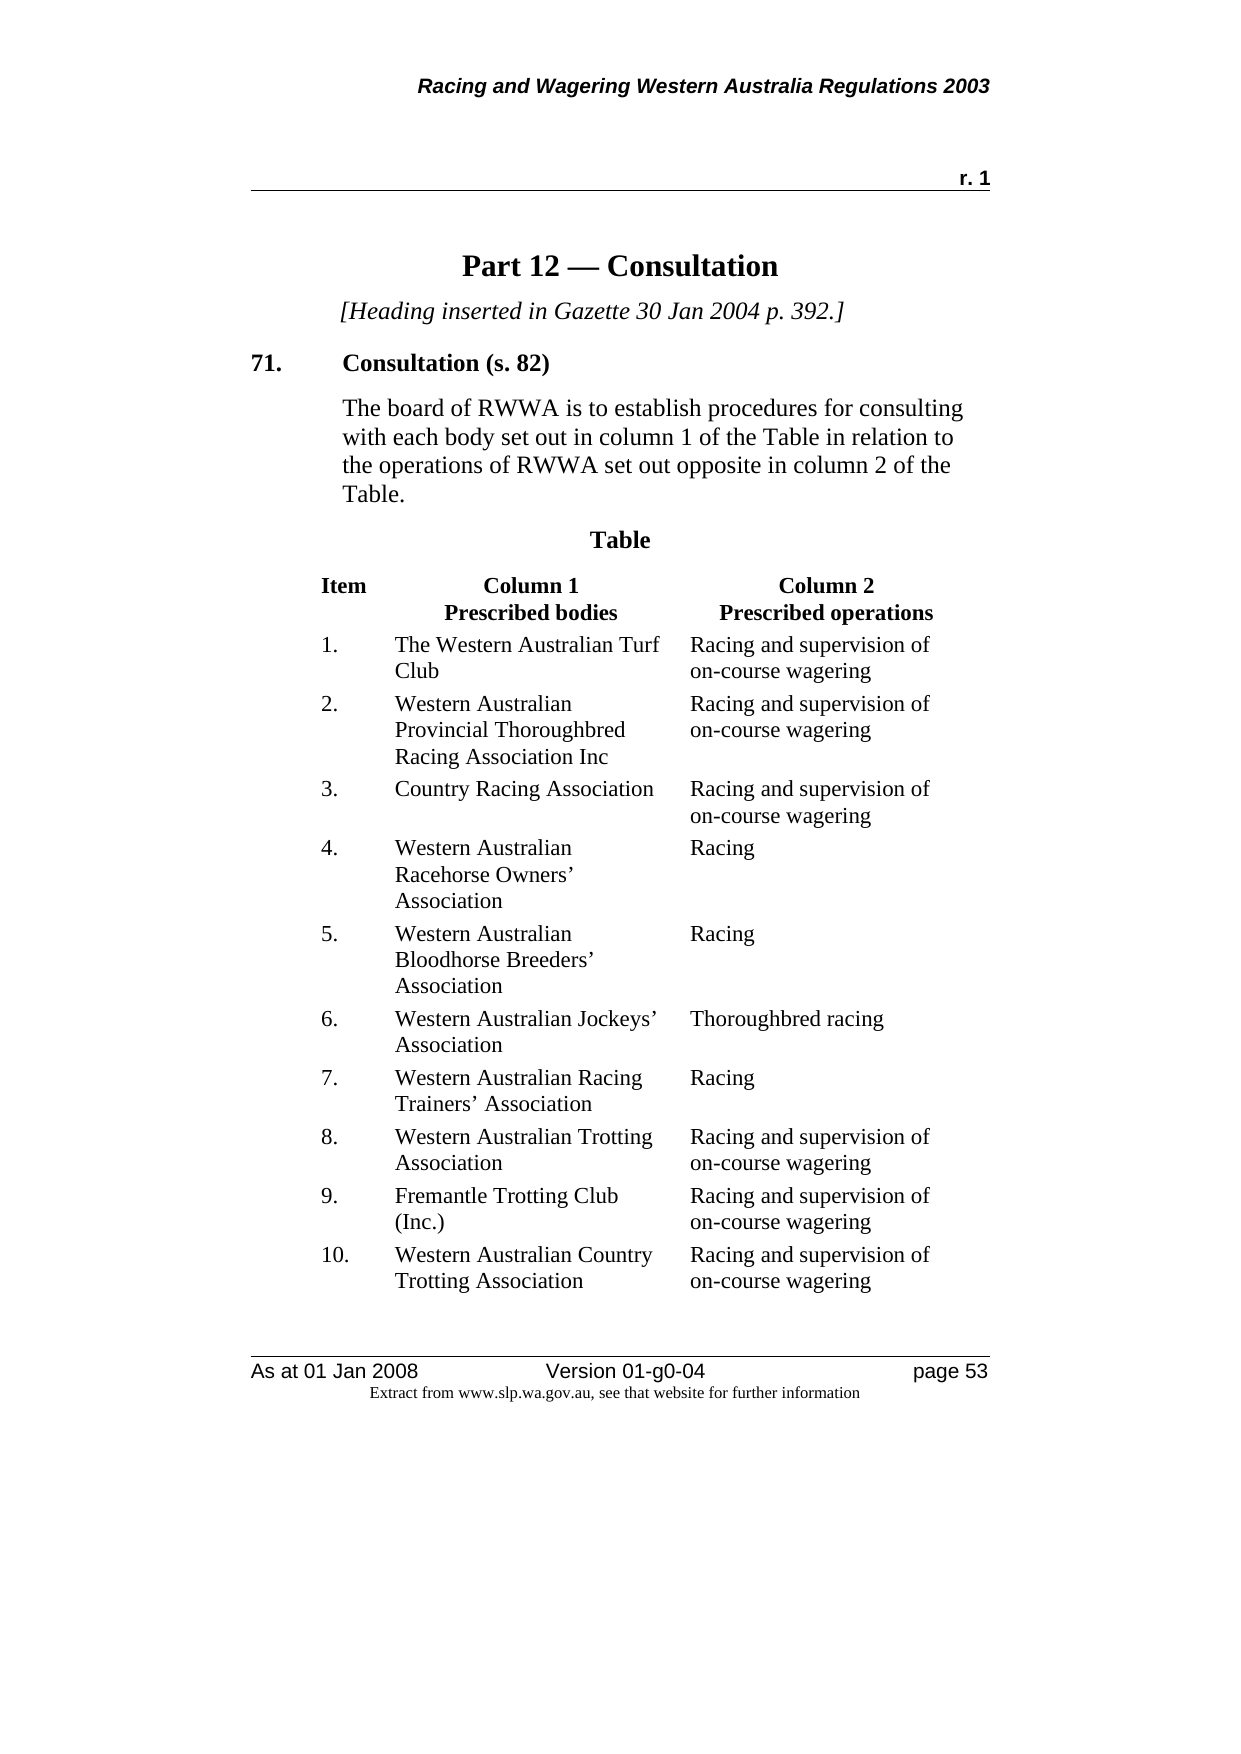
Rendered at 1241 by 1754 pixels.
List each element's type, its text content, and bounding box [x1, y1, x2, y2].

subtitle Table [251, 525, 990, 553]
table_cell Western Australian Jockeys’ Association [383, 999, 679, 1058]
table_cell Racing and supervision of on-course wagering [679, 769, 974, 828]
table_header Column 2 Prescribed operations [679, 566, 974, 625]
table_cell 8. [310, 1117, 383, 1176]
table_cell Western Australian Bloodhorse Breeders’ Association [383, 914, 679, 999]
table_header Column 1 Prescribed bodies [383, 566, 679, 625]
table_cell Western Australian Provincial Thoroughbred Racing Association Inc [383, 684, 679, 769]
text The board of RWWA is to establish procedures for consulting with each body set out in column 1 of the Table in relation to the operations of RWWA set out opposite in column 2 of the Table. [251, 393, 990, 508]
table_cell 5. [310, 914, 383, 999]
table_cell Racing and supervision of on-course wagering [679, 625, 974, 684]
table_cell 7. [310, 1058, 383, 1117]
table_cell Racing and supervision of on-course wagering [679, 1176, 974, 1234]
subtitle 71. Consultation (s. 82) [251, 348, 990, 376]
table_cell 1. [310, 625, 383, 684]
table_cell Western Australian Country Trotting Association [383, 1235, 679, 1293]
table_cell 6. [310, 999, 383, 1058]
table_cell The Western Australian Turf Club [383, 625, 679, 684]
table_header Item [310, 566, 383, 625]
subtitle [Heading inserted in Gazette 30 Jan 2004 p. 392.] [251, 296, 990, 325]
table_cell 9. [310, 1176, 383, 1234]
table_cell Racing [679, 914, 974, 999]
table_cell Western Australian Racing Trainers’ Association [383, 1058, 679, 1117]
table_cell 2. [310, 684, 383, 769]
table_cell Racing and supervision of on-course wagering [679, 1235, 974, 1293]
table_cell Fremantle Trotting Club (Inc.) [383, 1176, 679, 1234]
table_cell Racing [679, 828, 974, 913]
subtitle Part 12 — Consultation [251, 247, 990, 283]
table_cell 4. [310, 828, 383, 913]
table_cell Western Australian Racehorse Owners’ Association [383, 828, 679, 913]
table_cell 10. [310, 1235, 383, 1293]
table_cell Thoroughbred racing [679, 999, 974, 1058]
table_cell Racing and supervision of on-course wagering [679, 1117, 974, 1176]
table_cell 3. [310, 769, 383, 828]
table_cell Racing and supervision of on-course wagering [679, 684, 974, 769]
table_cell Western Australian Trotting Association [383, 1117, 679, 1176]
table_cell Racing [679, 1058, 974, 1117]
table_cell Country Racing Association [383, 769, 679, 828]
